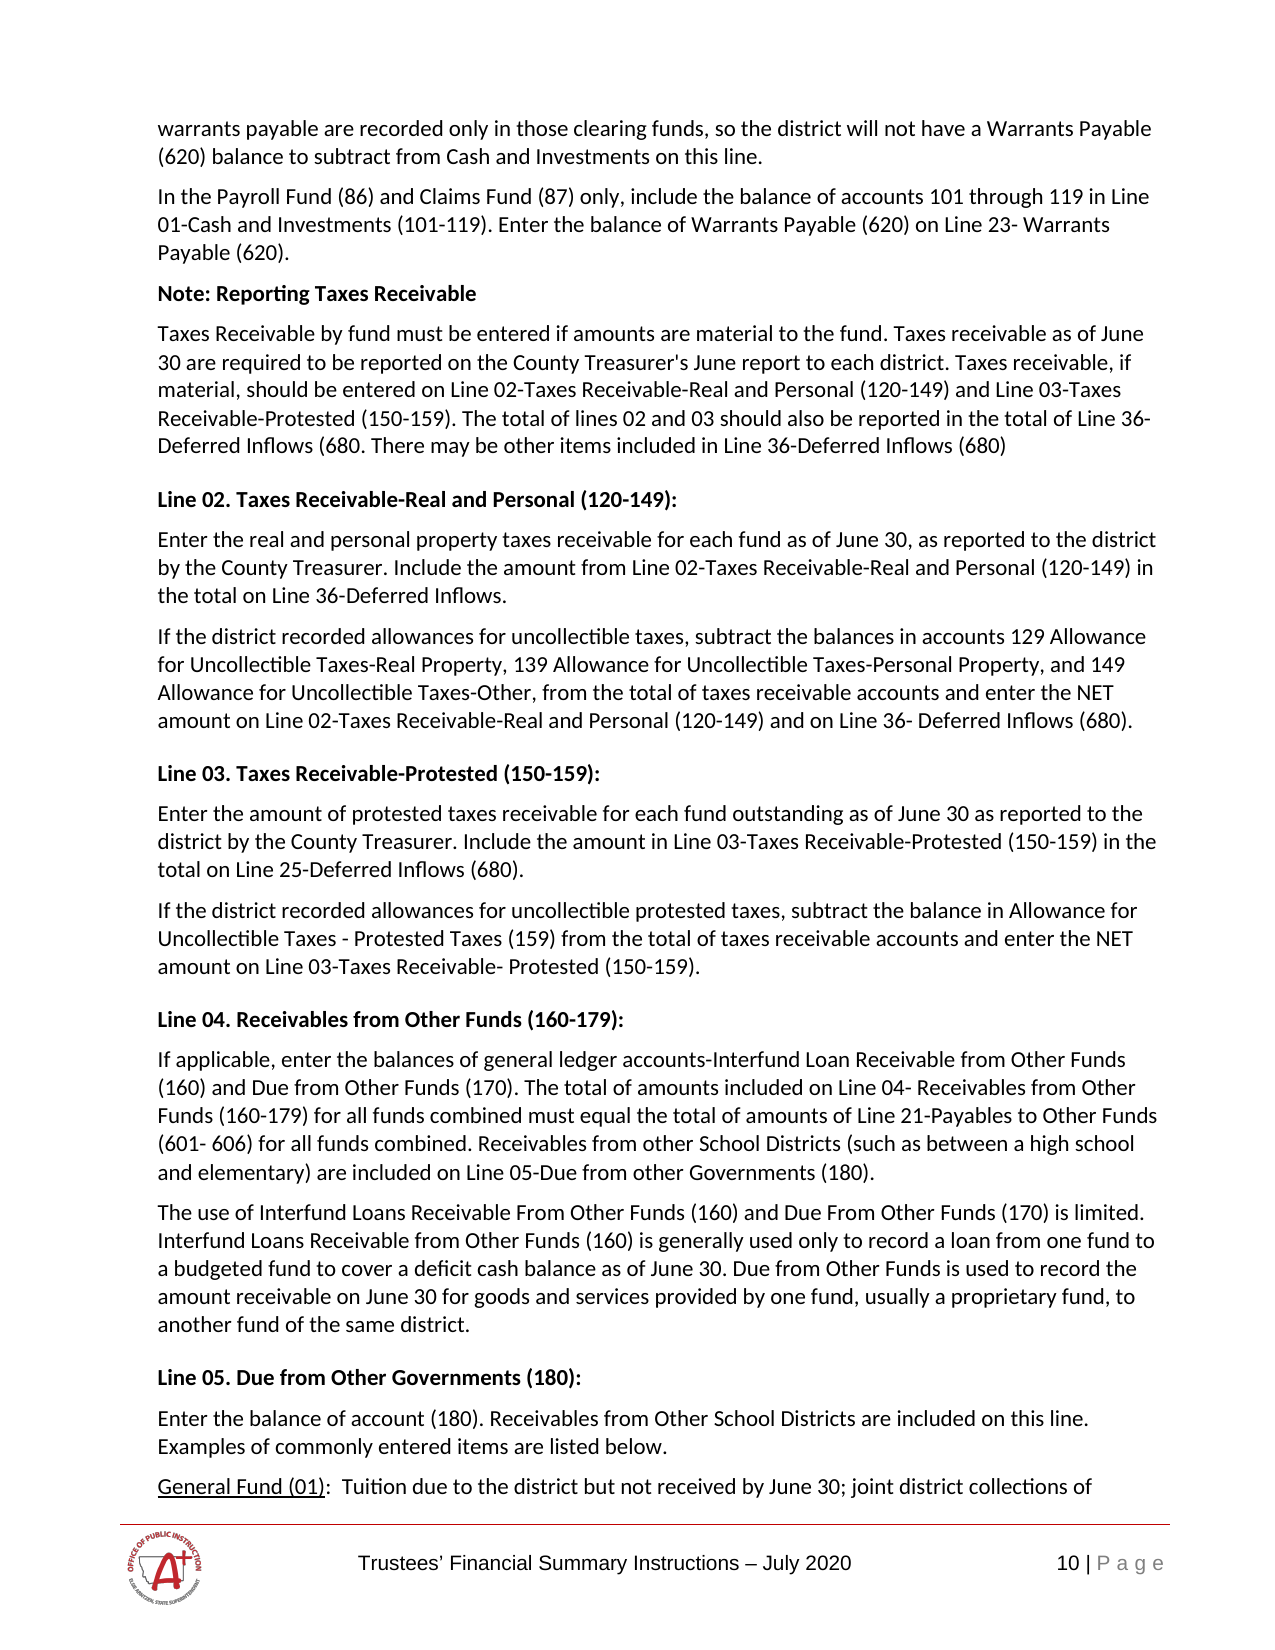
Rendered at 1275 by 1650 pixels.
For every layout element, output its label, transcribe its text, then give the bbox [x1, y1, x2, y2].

text The use of Interfund Loans Receivable From Other Funds (160) and Due From Other Funds (170) is limited. Interfund Loans Receivable from Other Funds (160) is generally used only to record a loan from one fund to a budgeted fund to cover a deficit cash balance as of June 30. Due from Other Funds is used to record the amount receivable on June 30 for goods and services provided by one fund, usually a proprietary fund, to another fund of the same district. [157, 1198, 1170, 1338]
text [157, 114, 1170, 170]
text Taxes Receivable by fund must be entered if amounts are material to the fund. Taxes receivable as of June 30 are required to be reported on the County Treasurer's June report to each district. Taxes receivable, if material, should be entered on Line 02-Taxes Receivable-Real and Personal (120-149) and Line 03-Taxes Receivable-Protested (150-159). The total of lines 02 and 03 should also be reported in the total of Line 36-Deferred Inflows (680. There may be other items included in Line 36-Deferred Inflows (680) [157, 319, 1170, 460]
text If the district recorded allowances for uncollectible taxes, subtract the balances in accounts 129 Allowance for Uncollectible Taxes-Real Property, 139 Allowance for Uncollectible Taxes-Personal Property, and 149 Allowance for Uncollectible Taxes-Other, from the total of taxes receivable accounts and enter the NET amount on Line 02-Taxes Receivable-Real and Personal (120-149) and on Line 36- Deferred Inflows (680). [157, 622, 1170, 734]
text Enter the amount of protested taxes receivable for each fund outstanding as of June 30 as reported to the district by the County Treasurer. Include the amount in Line 03-Taxes Receivable-Protested (150-159) in the total on Line 25-Deferred Inflows (680). [157, 799, 1170, 883]
subtitle Line 02. Taxes Receivable-Real and Personal (120-149): [157, 485, 1170, 513]
text If the district recorded allowances for uncollectible protested taxes, subtract the balance in Allowance for Uncollectible Taxes - Protested Taxes (159) from the total of taxes receivable accounts and enter the NET amount on Line 03-Taxes Receivable- Protested (150-159). [157, 896, 1170, 980]
subtitle Line 04. Receivables from Other Funds (160-179): [157, 1005, 1170, 1033]
text In the Payroll Fund (86) and Claims Fund (87) only, include the balance of accounts 101 through 119 in Line 01-Cash and Investments (101-119). Enter the balance of Warrants Payable (620) on Line 23- Warrants Payable (620). [157, 182, 1170, 267]
subtitle Line 03. Taxes Receivable-Protested (150-159): [157, 759, 1170, 787]
text Enter the balance of account (180). Receivables from Other School Districts are included on this line. Examples of commonly entered items are listed below. [157, 1404, 1170, 1460]
picture [120, 1531, 207, 1609]
text Note: Reporting Taxes Receivable [157, 279, 1170, 307]
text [157, 1472, 1170, 1500]
subtitle Line 05. Due from Other Governments (180): [157, 1363, 1170, 1391]
text If applicable, enter the balances of general ledger accounts-Interfund Loan Receivable from Other Funds (160) and Due from Other Funds (170). The total of amounts included on Line 04- Receivables from Other Funds (160-179) for all funds combined must equal the total of amounts of Line 21-Payables to Other Funds (601- 606) for all funds combined. Receivables from other School Districts (such as between a high school and elementary) are included on Line 05-Due from other Governments (180). [157, 1046, 1170, 1186]
text Enter the real and personal property taxes receivable for each fund as of June 30, as reported to the district by the County Treasurer. Include the amount from Line 02-Taxes Receivable-Real and Personal (120-149) in the total on Line 36-Deferred Inflows. [157, 525, 1170, 609]
